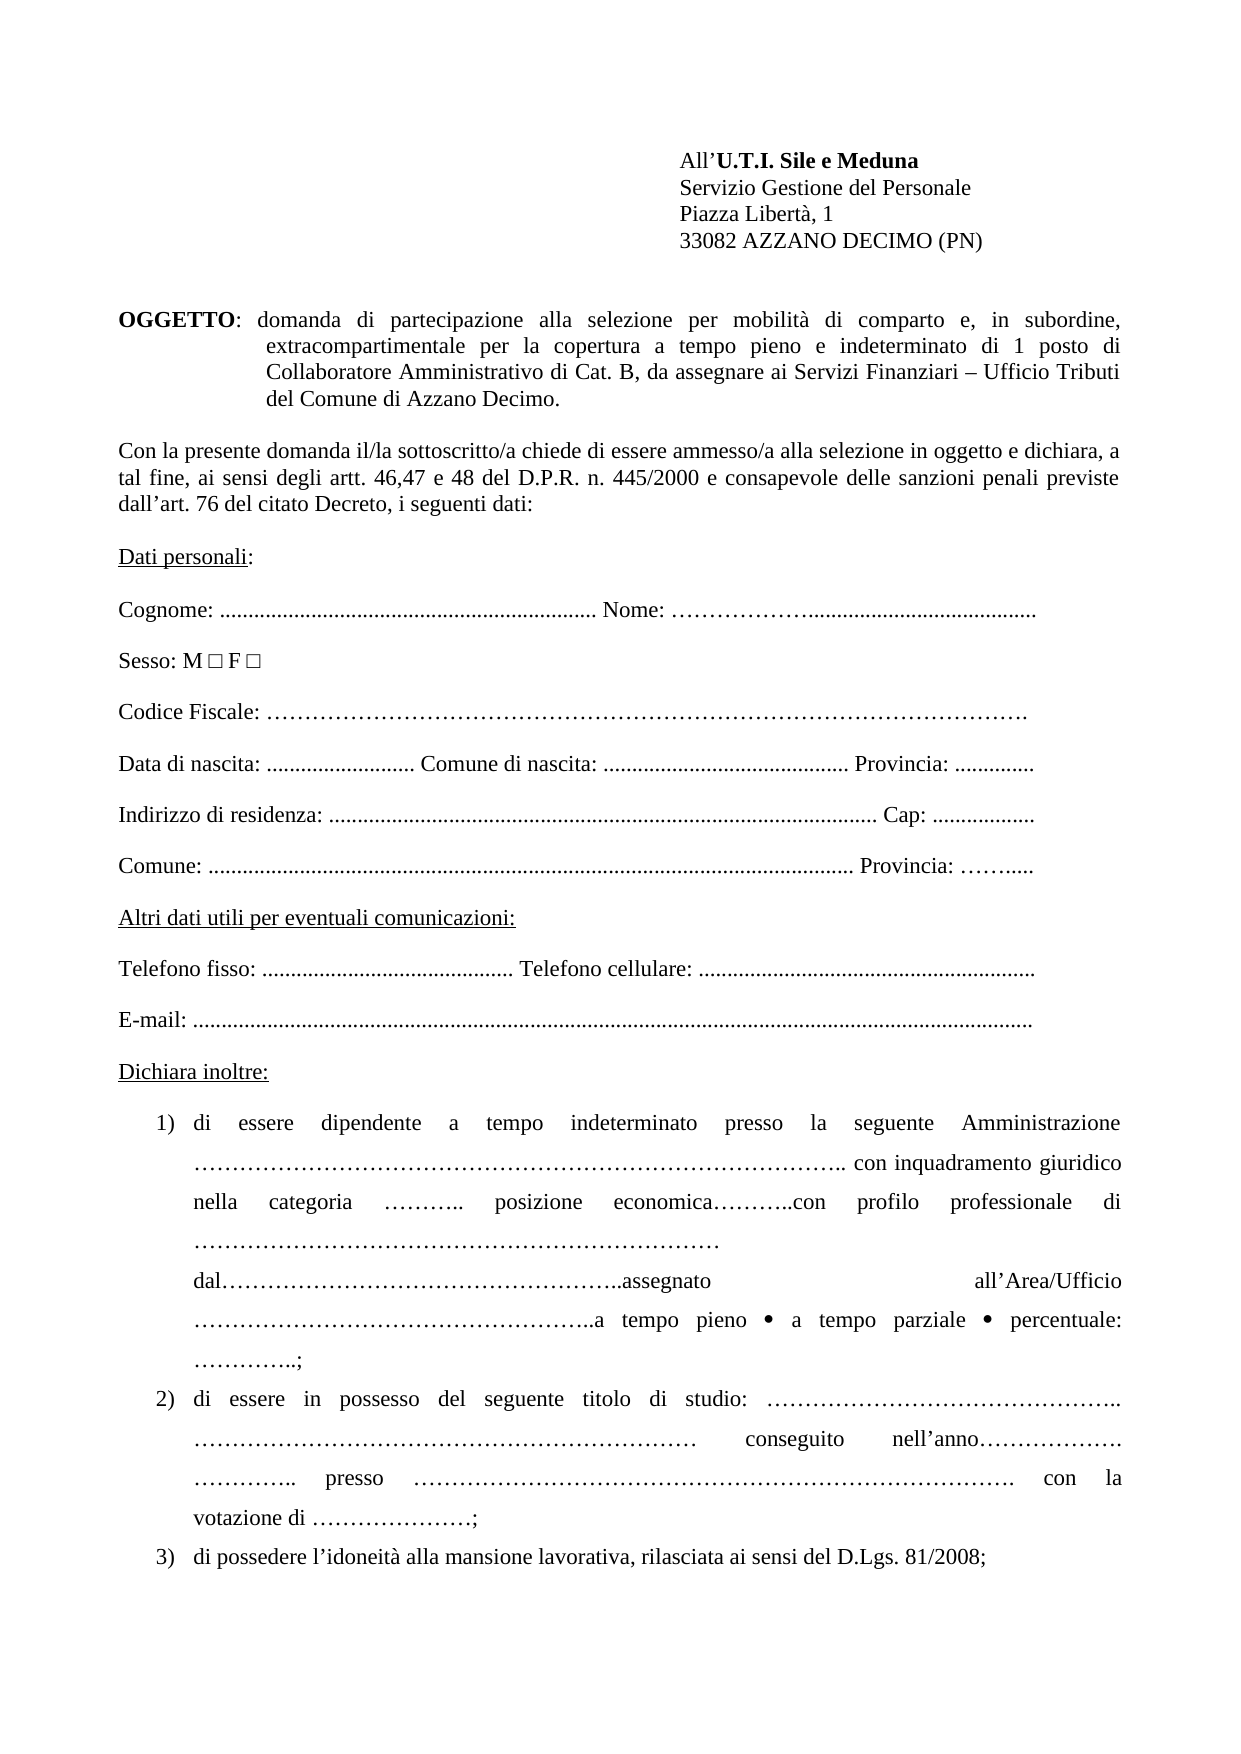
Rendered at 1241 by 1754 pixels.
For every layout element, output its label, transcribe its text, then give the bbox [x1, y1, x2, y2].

text E-mail: ................................................................................................................................................... [118, 1006, 1122, 1033]
text Data di nascita: .......................... Comune di nascita: ........................................... Provincia: .............. [118, 750, 1122, 776]
text Telefono fisso: ............................................ Telefono cellulare: ........................................................... [118, 955, 1122, 981]
text Indirizzo di residenza: ................................................................................................ Cap: .................. [118, 801, 1122, 827]
text Codice Fiscale: ………………………………………………………………………………………. [118, 698, 1122, 725]
text Altri dati utili per eventuali comunicazioni: [118, 904, 1122, 930]
text 33082 AZZANO DECIMO (PN) [679, 227, 1122, 253]
text Comune: ................................................................................................................. Provincia: ……..... [118, 852, 1122, 879]
text OGGETTO: domanda di partecipazione alla selezione per mobilità di comparto e, in subordine, extracompartimentale per la copertura a tempo pieno e indeterminato di 1 posto di Collaboratore Amministrativo di Cat. B, da assegnare ai Servizi Finanziari – Ufficio Tributi del Comune di Azzano Decimo. [118, 306, 1122, 411]
list di possedere l’idoneità alla mansione lavorativa, rilasciata ai sensi del D.Lgs. 81/2008; [156, 1543, 1122, 1570]
text Servizio Gestione del Personale [679, 174, 1122, 200]
text Piazza Libertà, 1 [679, 200, 1122, 227]
text All’U.T.I. Sile e Meduna [679, 148, 1122, 174]
list di essere dipendente a tempo indeterminato presso la seguente Amministrazione ………………………………………………………………………….. con inquadramento giuridico nella categoria ……….. posizione economica………..con profilo professionale di ……………………………………………………………dal……………………………………………..assegnato all’Area/Ufficio ……………………………………………..a tempo pieno a tempo parziale percentuale: …………..; [156, 1109, 1122, 1372]
text Con la presente domanda il/la sottoscritto/a chiede di essere ammesso/a alla selezione in oggetto e dichiara, a tal fine, ai sensi degli artt. 46,47 e 48 del D.P.R. n. 445/2000 e consapevole delle sanzioni penali previste dall’art. 76 del citato Decreto, i seguenti dati: [118, 437, 1122, 517]
text Dati personali: [118, 543, 1122, 569]
list di essere in possesso del seguente titolo di studio: ……………………………………….. ………………………………………………………… conseguito nell’anno………………. ………….. presso ……………………………………………………………………. con la votazione di …………………; [156, 1386, 1122, 1530]
text Cognome: .................................................................. Nome: ………………........................................ [118, 596, 1122, 622]
text Sesso: M □ F □ [118, 647, 1122, 673]
text Dichiara inoltre: [118, 1058, 1122, 1084]
